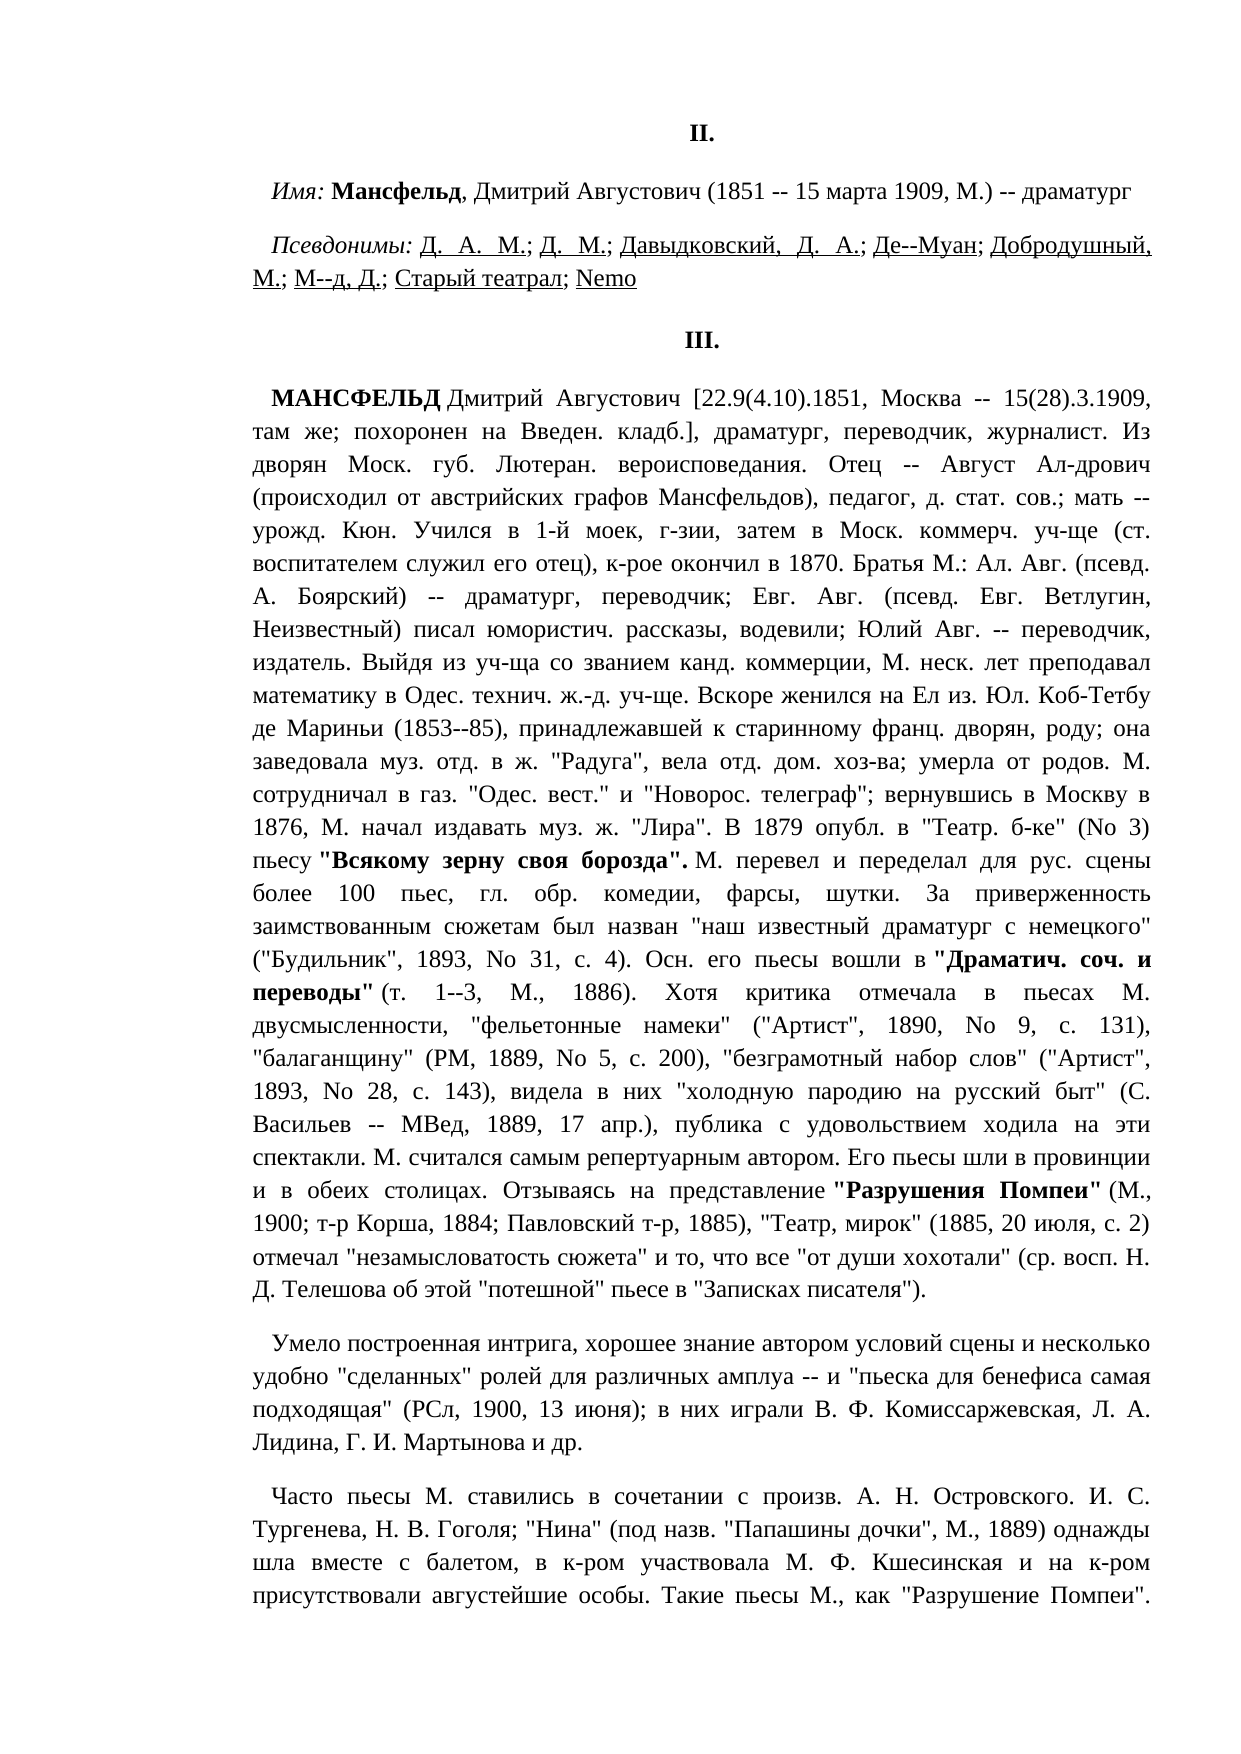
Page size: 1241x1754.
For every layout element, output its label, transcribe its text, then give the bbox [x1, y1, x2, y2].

text МАНСФЕЛЬД Дмитрий Августович [22.9(4.10).1851, Москва -- 15(28).3.1909, там же; похоронен на Введен. кладб.], драматург, переводчик, журналист. Из дворян Моск. губ. Лютеран. вероисповедания. Отец -- Август Ал-дрович (происходил от австрийских графов Мансфельдов), педагог, д. стат. сов.; мать -- урожд. Кюн. Учился в 1-й моек, г-зии, затем в Моск. коммерч. уч-ще (ст. воспитателем служил его отец), к-рое окончил в 1870. Братья М.: Ал. Авг. (псевд. А. Боярский) -- драматург, переводчик; Евг. Авг. (псевд. Евг. Ветлугин, Неизвестный) писал юмористич. рассказы, водевили; Юлий Авг. -- переводчик, издатель. Выйдя из уч-ща со званием канд. коммерции, М. неск. лет преподавал математику в Одес. технич. ж.-д. уч-ще. Вскоре женился на Ел из. Юл. Коб-Тетбу де Мариньи (1853--85), принадлежавшей к старинному франц. дворян, роду; она заведовала муз. отд. в ж. "Радуга", вела отд. дом. хоз-ва; умерла от родов. М. сотрудничал в газ. "Одес. вест." и "Новорос. телеграф"; вернувшись в Москву в 1876, М. начал издавать муз. ж. "Лира". В 1879 опубл. в "Театр. б-ке" (No 3) пьесу "Всякому зерну своя борозда". М. перевел и переделал для рус. сцены более 100 пьес, гл. обр. комедии, фарсы, шутки. За приверженность заимствованным сюжетам был назван "наш известный драматург с немецкого" ("Будильник", 1893, No 31, с. 4). Осн. его пьесы вошли в "Драматич. соч. и переводы" (т. 1--3, М., 1886). Хотя критика отмечала в пьесах М. двусмысленности, "фельетонные намеки" ("Артист", 1890, No 9, с. 131), "балаганщину" (РМ, 1889, No 5, с. 200), "безграмотный набор слов" ("Артист", 1893, No 28, с. 143), видела в них "холодную пародию на русский быт" (С. Васильев -- МВед, 1889, 17 апр.), публика с удовольствием ходила на эти спектакли. М. считался самым репертуарным автором. Его пьесы шли в провинции и в обеих столицах. Отзываясь на представление "Разрушения Помпеи" (М., 1900; т-р Корша, 1884; Павловский т-р, 1885), "Театр, мирок" (1885, 20 июля, с. 2) отмечал "незамысловатость сюжета" и то, что все "от души хохотали" (ср. восп. Н. Д. Телешова об этой "потешной" пьесе в "Записках писателя"). [252, 383, 1152, 1303]
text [252, 1481, 1152, 1609]
text Псевдонимы: Д. А. М.; Д. М.; Давыдковский, Д. А.; Де--Муан; Добродушный, М.; М--д, Д.; Старый театрал; Nemo [252, 230, 1152, 292]
text Умело построенная интрига, хорошее знание автором условий сцены и несколько удобно "сделанных" ролей для различных амплуа -- и "пьеска для бенефиса самая подходящая" (РСл, 1900, 13 июня); в них играли В. Ф. Комиссаржевская, Л. А. Лидина, Г. И. Мартынова и др. [252, 1328, 1152, 1456]
text Имя: Мансфельд, Дмитрий Августович (1851 -- 15 марта 1909, М.) -- драматург [252, 176, 1152, 205]
text III. [252, 325, 1152, 354]
text II. [252, 118, 1152, 147]
